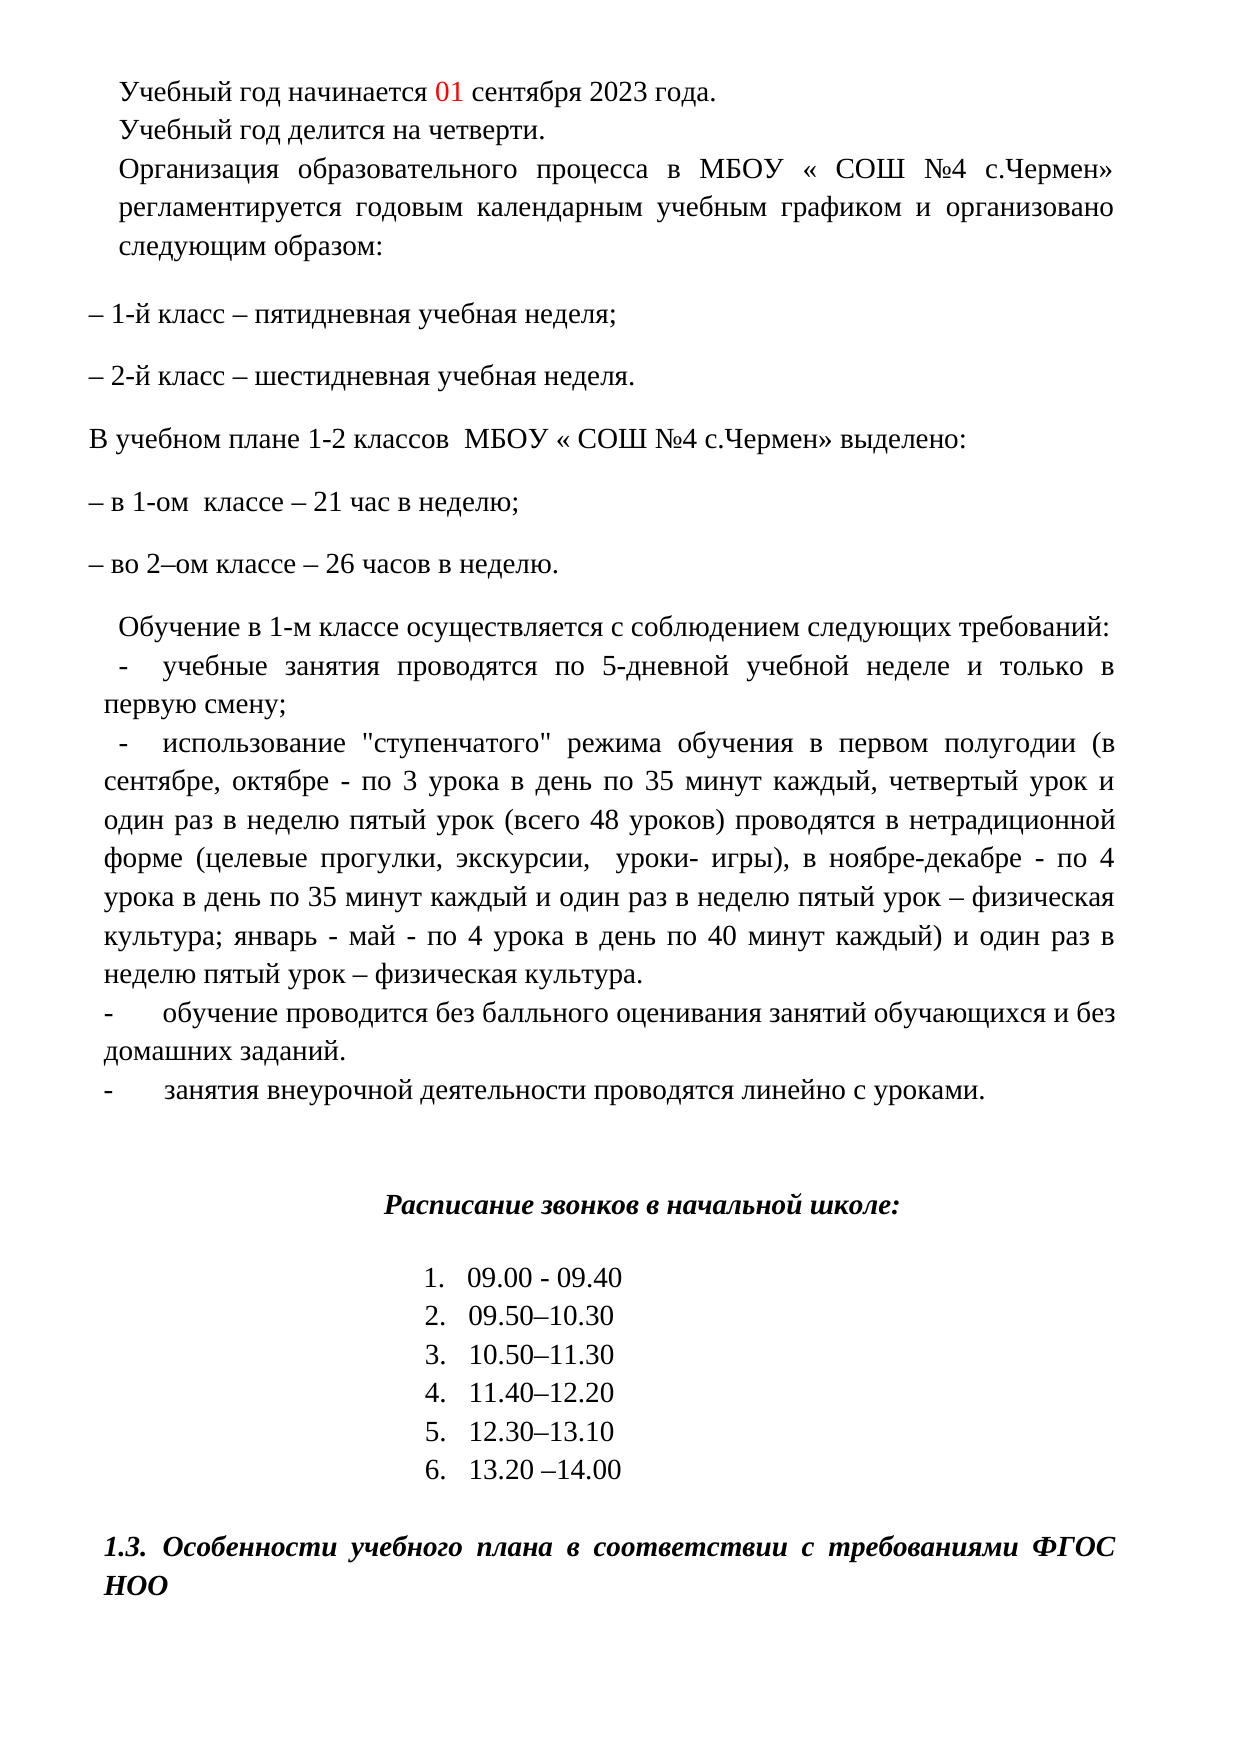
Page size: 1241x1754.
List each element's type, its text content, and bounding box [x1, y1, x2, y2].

text – 2-й класс – шестидневная учебная неделя. [89, 358, 1148, 392]
text – в 1-ом классе – 21 час в неделю; [89, 484, 1148, 517]
list использование "ступенчатого" режима обучения в первом полугодии (в сентябре, октябре - по 3 урока в день по 35 минут каждый, четвертый урок и один раз в неделю пятый урок (всего 48 уроков) проводятся в нетрадиционной форме (целевые прогулки, экскурсии, уроки- игры), в ноябре-декабре - по 4 урока в день по 35 минут каждый и один раз в неделю пятый урок – физическая культура; январь - май - по 4 урока в день по 40 минут каждый) и один раз в неделю пятый урок – физическая культура. [103, 725, 1116, 990]
text - занятия внеурочной деятельности проводятся линейно с уроками. [89, 1072, 1116, 1105]
text 6. 13.20 –14.00 [118, 1452, 1167, 1486]
text 4. 11.40–12.20 [118, 1375, 1167, 1409]
text 3. 10.50–11.30 [118, 1337, 1167, 1370]
text Учебный год делится на четверти. [118, 112, 1116, 146]
text 5. 12.30–13.10 [118, 1414, 1167, 1447]
text 1. 09.00 - 09.40 [118, 1260, 1167, 1293]
text – 1-й класс – пятидневная учебная неделя; [89, 296, 1148, 329]
text – во 2–ом классе – 26 часов в неделю. [89, 547, 1148, 580]
text Расписание звонков в начальной школе: [118, 1187, 1167, 1221]
text Организация образовательного процесса в МБОУ « СОШ №4 с.Чермен» регламентируется годовым календарным учебным графиком и организовано следующим образом: [118, 151, 1114, 262]
list обучение проводится без балльного оценивания занятий обучающихся и без домашних заданий. [103, 995, 1116, 1067]
text Учебный год начинается 01 сентября 2023 года. [118, 74, 1167, 107]
text 2. 09.50–10.30 [118, 1298, 1167, 1332]
text В учебном плане 1-2 классов МБОУ « СОШ №4 с.Чермен» выделено: [89, 421, 1167, 455]
list Особенности учебного плана в соответствии с требованиями ФГОС НОО [103, 1529, 1116, 1602]
list учебные занятия проводятся по 5-дневной учебной неделе и только в первую смену; [103, 648, 1116, 720]
text Обучение в 1-м классе осуществляется с соблюдением следующих требований: [103, 609, 1116, 643]
